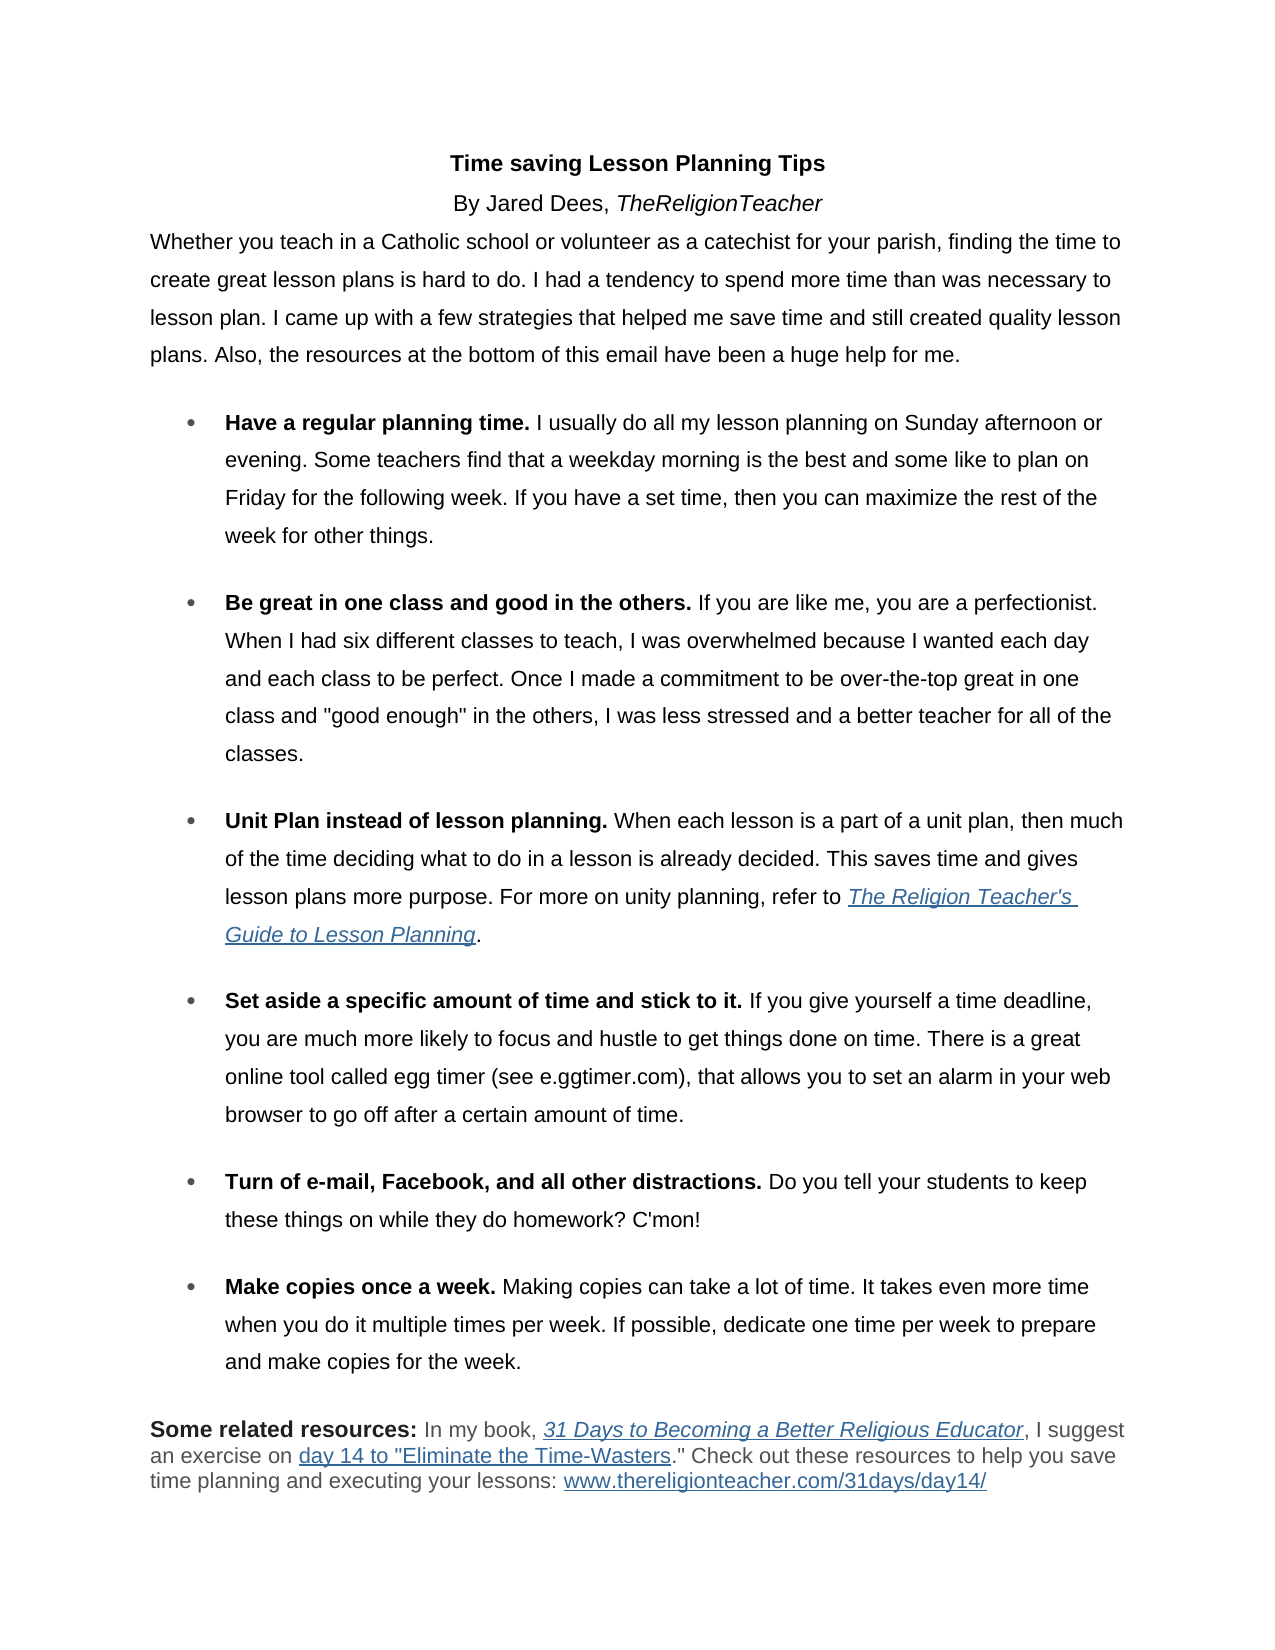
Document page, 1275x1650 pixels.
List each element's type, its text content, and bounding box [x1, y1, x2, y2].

list Be great in one class and good in the others. If you are like me, you are a perfectionist. When I had six different classes to teach, I was overwhelmed because I wanted each day and each class to be perfect. Once I made a commitment to be over-the-top great in one class and "good enough" in the others, I was less stressed and a better teacher for all of the classes. [187, 590, 1125, 766]
list Turn of e-mail, Facebook, and all other distractions. Do you tell your students to keep these things on while they do homework? C'mon! [187, 1169, 1125, 1232]
list Unit Plan instead of lesson planning. When each lesson is a part of a unit plan, then much of the time deciding what to do in a lesson is already decided. This saves time and gives lesson plans more purpose. For more on unity planning, refer to The Religion Teacher's Guide to Lesson Planning. [187, 808, 1125, 947]
list Have a regular planning time. I usually do all my lesson planning on Sunday afternoon or evening. Some teachers find that a weekday morning is the best and some like to plan on Friday for the following week. If you have a set time, then you can maximize the rest of the week for other things. [187, 409, 1125, 548]
text By Jared Dees, TheReligionTeacher [150, 189, 1125, 216]
list Set aside a specific amount of time and stick to it. If you give yourself a time deadline, you are much more likely to focus and hustle to get things done on time. There is a great online tool called egg timer (see e.ggtimer.com), that allows you to set an alarm in your web browser to go off after a certain amount of time. [187, 988, 1125, 1127]
text Some related resources: In my book, 31 Days to Becoming a Better Religious Educator, I suggest an exercise on day 14 to "Eliminate the Time-Wasters." Check out these resources to help you save time planning and executing your lessons: www.thereligionteacher.com/31days/day14/ [150, 1416, 1125, 1493]
list Make copies once a week. Making copies can take a lot of time. It takes even more time when you do it multiple times per week. If possible, dedicate one time per week to prepare and make copies for the week. [187, 1274, 1125, 1374]
text Time saving Lesson Planning Tips [150, 150, 1125, 176]
text Whether you teach in a Catholic school or volunteer as a catechist for your parish, finding the time to create great lesson plans is hard to do. I had a tendency to spend more time than was necessary to lesson plan. I came up with a few strategies that helped me save time and still created quality lesson plans. Also, the resources at the bottom of this email have been a huge help for me. [150, 229, 1125, 368]
